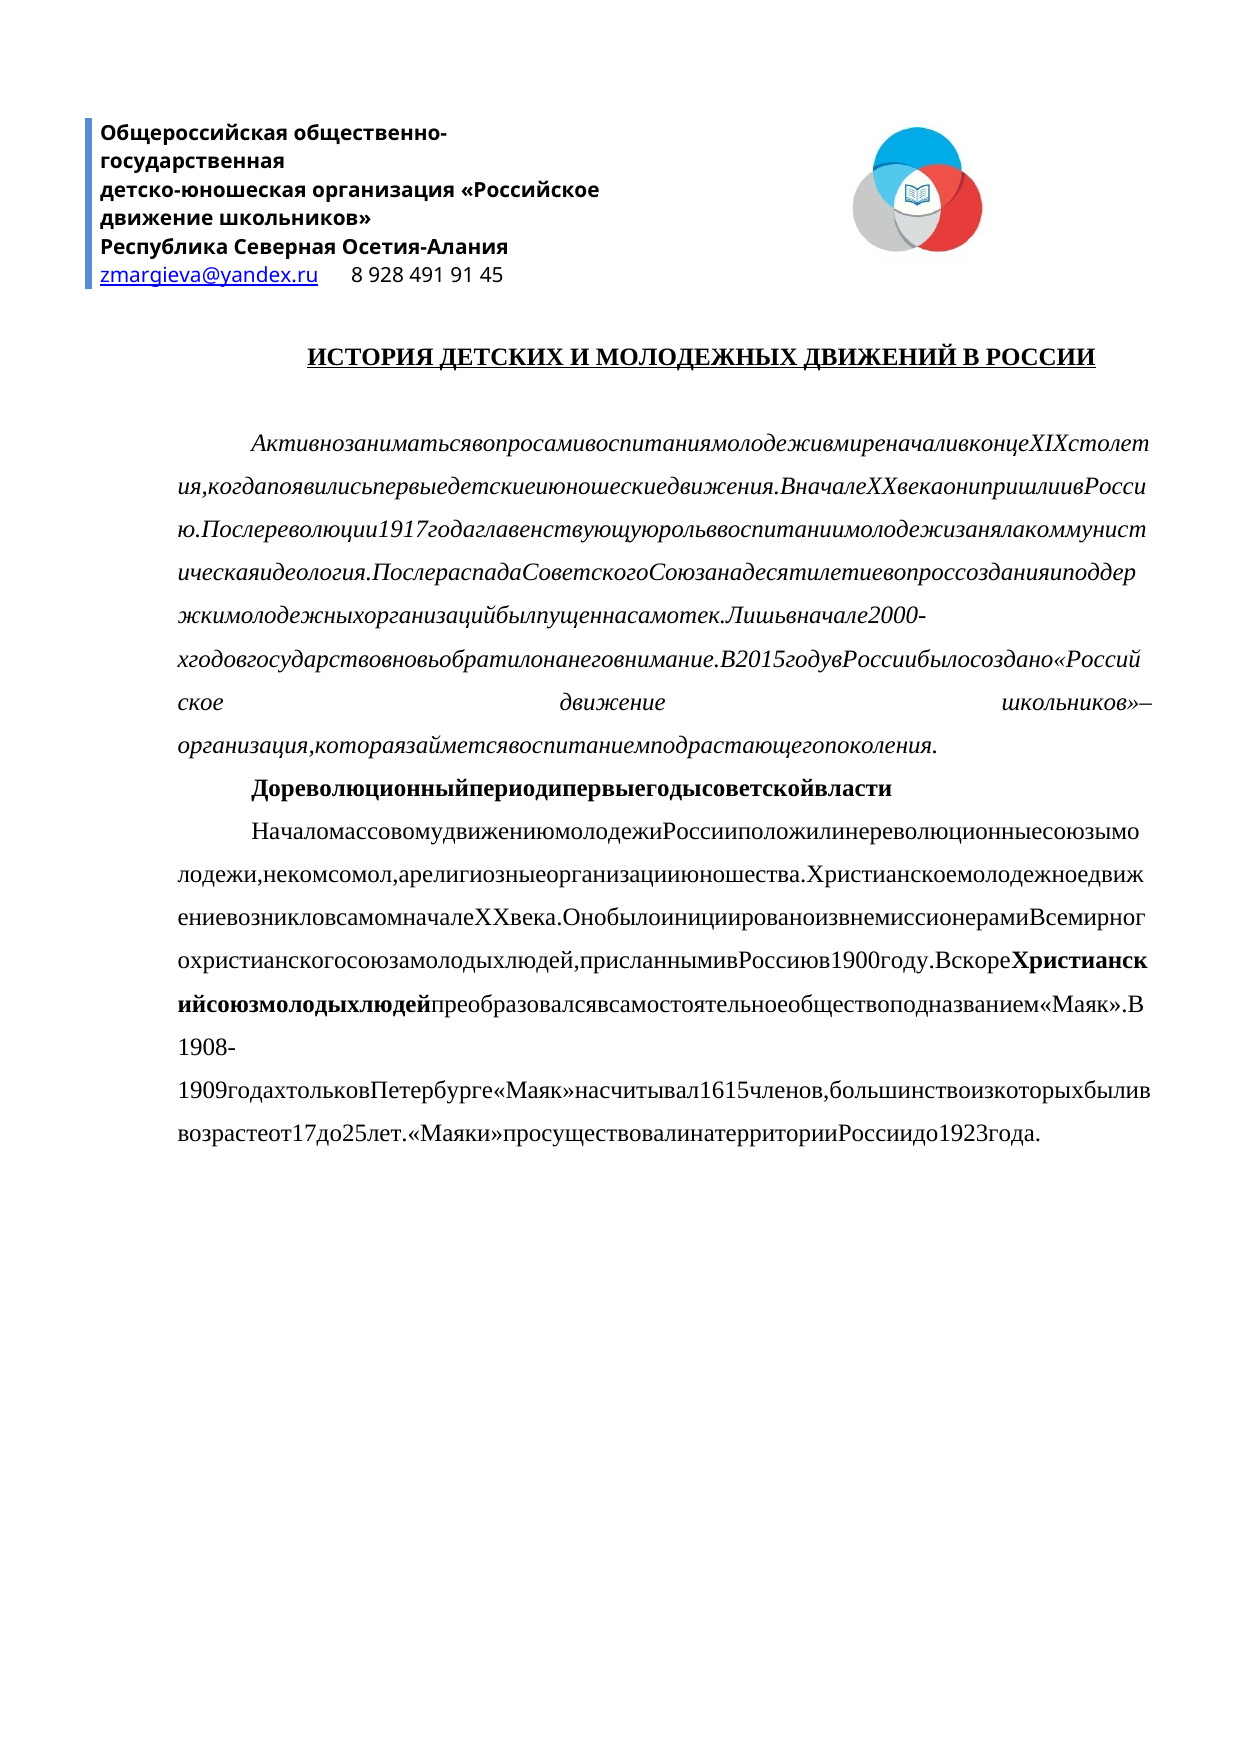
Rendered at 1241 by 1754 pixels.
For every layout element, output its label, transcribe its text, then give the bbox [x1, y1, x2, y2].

text АктивнозаниматьсявопросамивоспитаниямолодеживмиреначаливконцеXIXстолетия,когдапоявилисьпервыедетскиеиюношескиедвижения.ВначалеXXвекаонипришлиивРоссию.Послереволюции1917годаглавенствующуюрольввоспитаниимолодежизанялакоммунистическаяидеология.ПослераспадаСоветскогоСоюзанадесятилетиевопроссозданияиподдержкимолодежныхорганизацийбылпущеннасамотек.Лишьвначале2000-хгодовгосударствовновьобратилонанеговнимание.В2015годувРоссиибылосоздано«Российское движение школьников»–организация,котораязайметсявоспитаниемподрастающегопоколения. [177, 428, 1152, 759]
table_header Общероссийская общественно-государственная детско-юношеская организация «Российское движение школьников» Республика Северная Осетия-Алания zmargieva@yandex.ru 8 928 491 91 45 [92, 118, 625, 289]
table_header [625, 118, 1152, 289]
text История детских и молодежных движений в России [177, 342, 1152, 371]
text НачаломассовомудвижениюмолодежиРоссииположилинереволюционныесоюзымолодежи,некомсомол,арелигиозныеорганизацииюношества.ХристианскоемолодежноедвижениевозникловсамомначалеXXвека.ОнобылоинициированоизвнемиссионерамиВсемирногохристианскогосоюзамолодыхлюдей,присланнымивРоссиюв1900году.ВскореХристианскийсоюзмолодыхлюдейпреобразовалсявсамостоятельноеобществоподназванием«Маяк».В1908-1909годахтольковПетербурге«Маяк»насчитывал1615членов,большинствоизкоторыхбыливвозрастеот17до25лет.«Маяки»просуществовалинатерриторииРоссиидо1923года. [177, 816, 1152, 1147]
text Дореволюционныйпериодипервыегодысоветскойвласти [177, 773, 1152, 802]
picture [842, 127, 992, 263]
